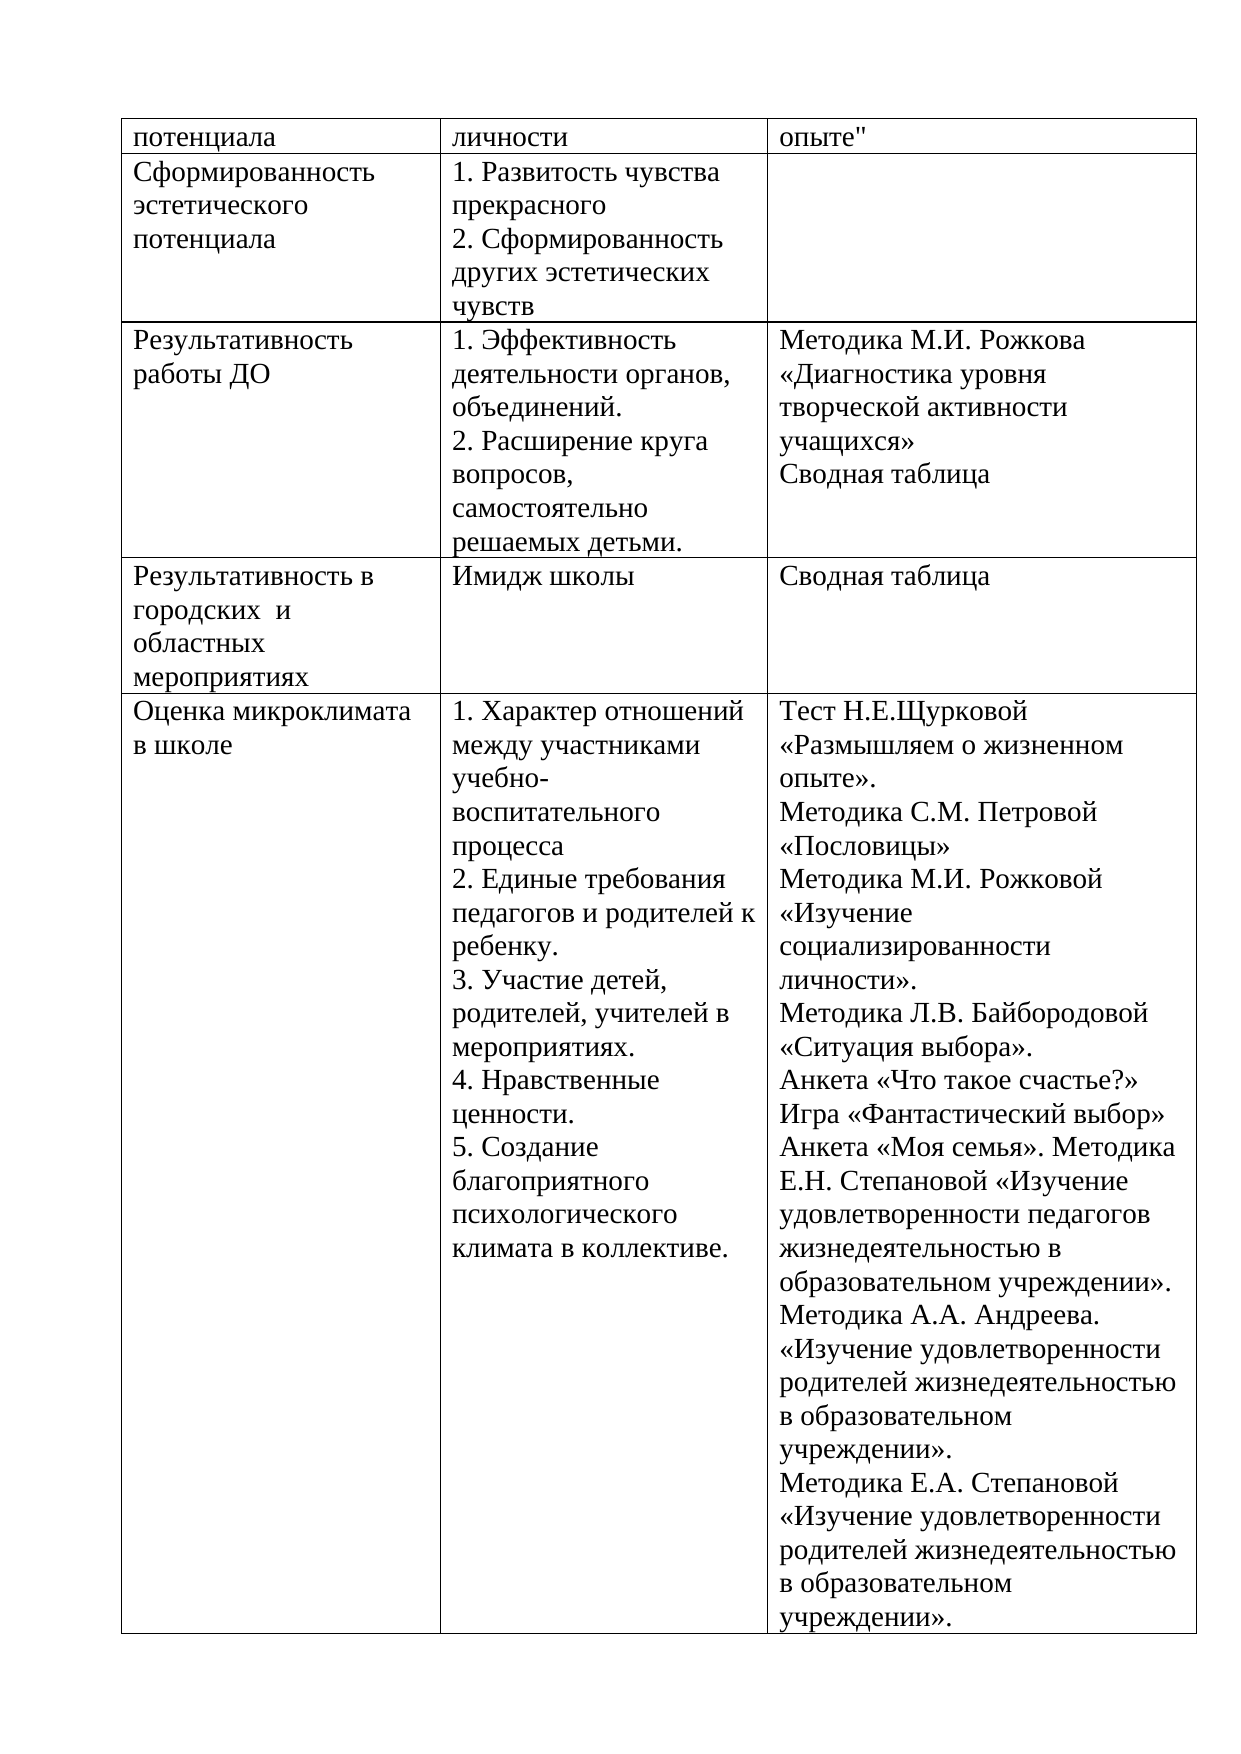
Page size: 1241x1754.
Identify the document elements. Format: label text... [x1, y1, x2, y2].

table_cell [441, 119, 767, 153]
table_cell Сформированность эстетического потенциала [122, 154, 440, 321]
table_cell Результативность работы ДО [122, 323, 440, 557]
table_cell 1. Эффективность деятельности органов, объединений. 2. Расширение круга вопросов, самостоятельно решаемых детьми. [441, 323, 767, 557]
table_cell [441, 694, 767, 1633]
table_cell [122, 694, 440, 1633]
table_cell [768, 694, 1196, 1633]
table_cell [768, 154, 1196, 321]
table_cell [122, 119, 440, 153]
table_cell Сводная таблица [768, 558, 1196, 692]
table_cell 1. Развитость чувства прекрасного 2. Сформированность других эстетических чувств [441, 154, 767, 321]
table_cell Имидж школы [441, 558, 767, 692]
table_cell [768, 119, 1196, 153]
table_cell Методика М.И. Рожкова «Диагностика уровня творческой активности учащихся» Сводная таблица [768, 323, 1196, 557]
table_cell Результативность в городских и областных мероприятиях [122, 558, 440, 692]
